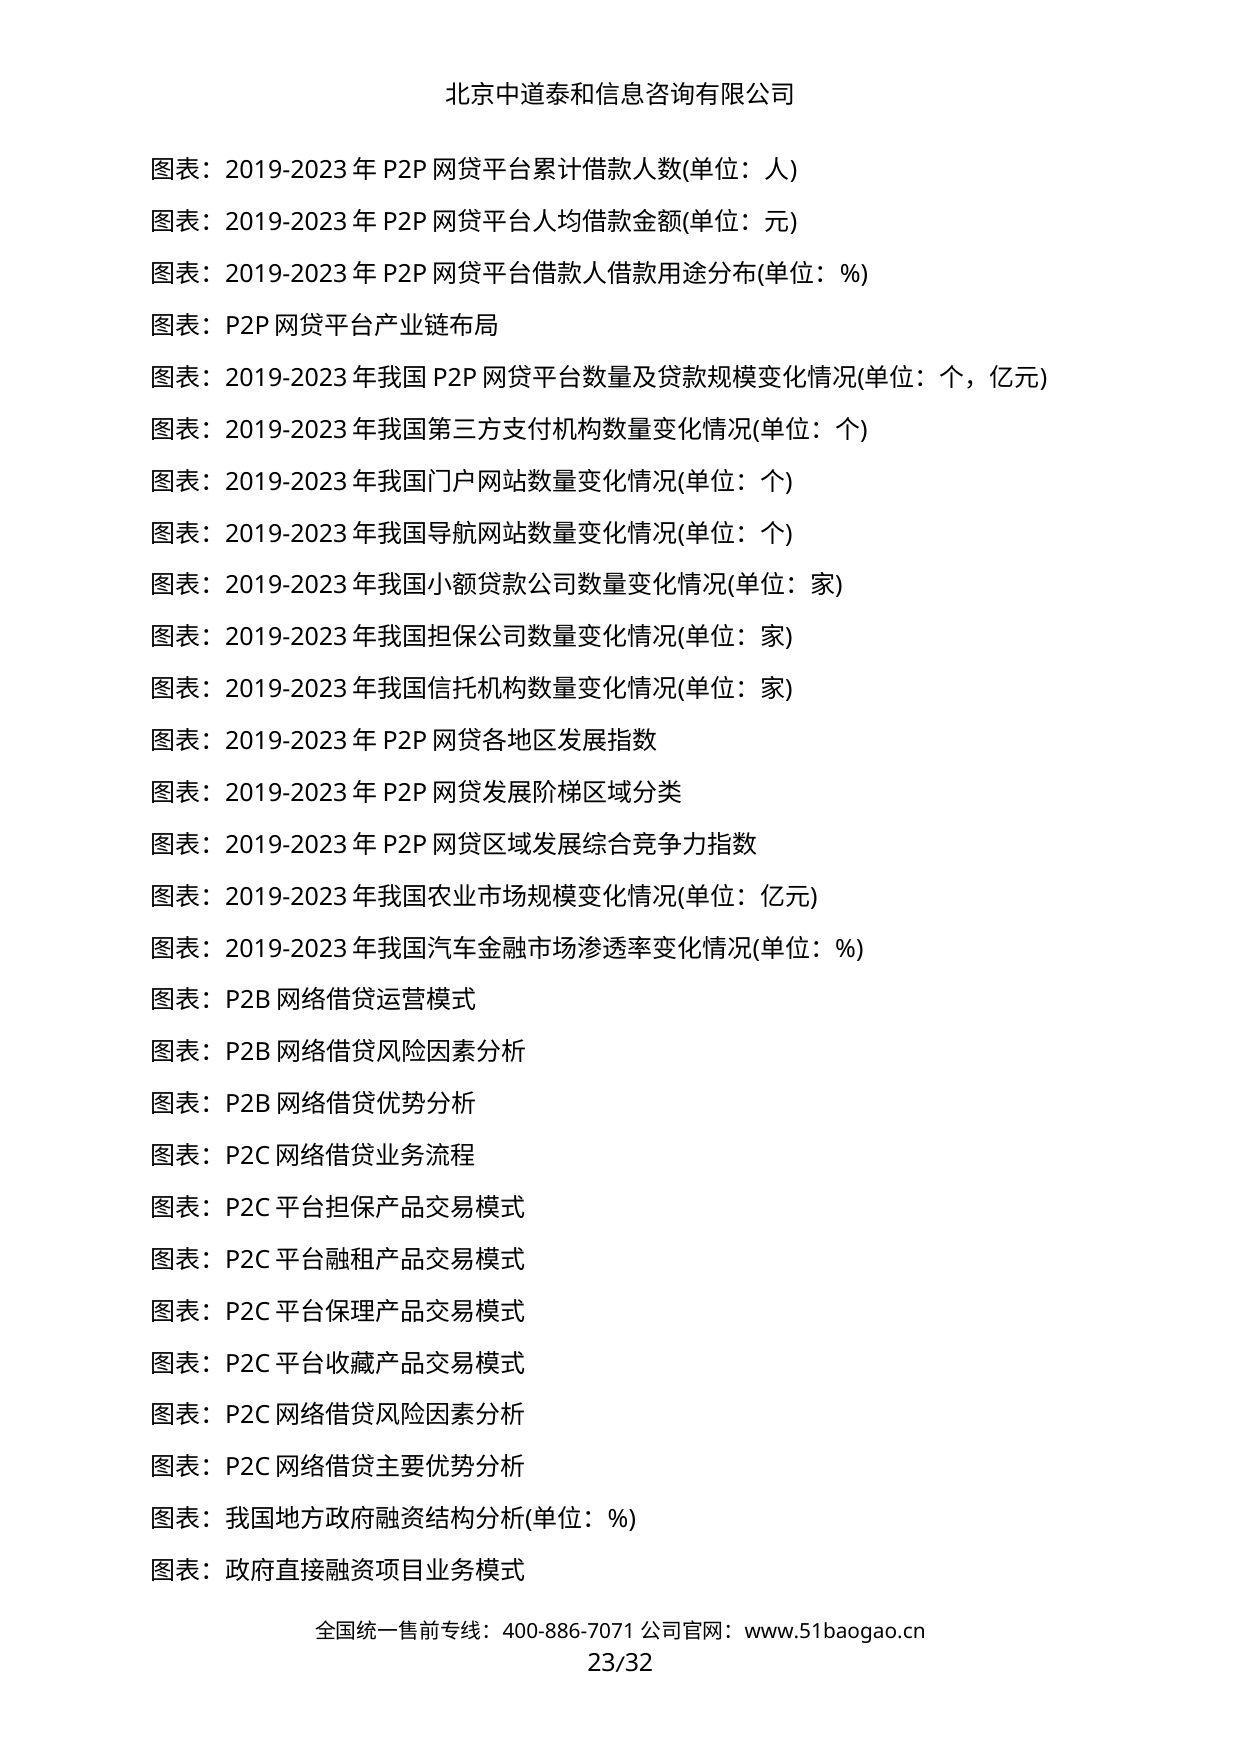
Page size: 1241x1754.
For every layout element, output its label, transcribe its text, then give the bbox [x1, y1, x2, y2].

text 图表：2019-2023年P2P网贷平台累计借款人数(单位：人) [150, 150, 1090, 186]
text 图表：P2C网络借贷主要优势分析 [150, 1447, 1090, 1483]
text 图表：我国地方政府融资结构分析(单位：%) [150, 1499, 1090, 1535]
text 图表：2019-2023年P2P网贷各地区发展指数 [150, 721, 1090, 757]
text 图表：P2B网络借贷风险因素分析 [150, 1032, 1090, 1068]
text 图表：P2C平台融租产品交易模式 [150, 1239, 1090, 1276]
text 图表：P2C平台担保产品交易模式 [150, 1187, 1090, 1224]
text 图表：2019-2023年我国第三方支付机构数量变化情况(单位：个) [150, 409, 1090, 446]
text 图表：2019-2023年我国小额贷款公司数量变化情况(单位：家) [150, 565, 1090, 601]
text 图表：2019-2023年P2P网贷区域发展综合竞争力指数 [150, 824, 1090, 861]
text 图表：2019-2023年我国农业市场规模变化情况(单位：亿元) [150, 876, 1090, 912]
text 图表：2019-2023年我国汽车金融市场渗透率变化情况(单位：%) [150, 928, 1090, 964]
text 图表：P2C网络借贷风险因素分析 [150, 1395, 1090, 1431]
text 图表：P2B网络借贷运营模式 [150, 980, 1090, 1016]
text 图表：2019-2023年P2P网贷发展阶梯区域分类 [150, 772, 1090, 809]
text 图表：2019-2023年P2P网贷平台人均借款金额(单位：元) [150, 202, 1090, 238]
text 图表：P2C平台保理产品交易模式 [150, 1291, 1090, 1327]
text 图表：P2C网络借贷业务流程 [150, 1136, 1090, 1172]
text 图表：P2C平台收藏产品交易模式 [150, 1343, 1090, 1379]
text 图表：2019-2023年我国P2P网贷平台数量及贷款规模变化情况(单位：个，亿元) [150, 357, 1090, 394]
text 图表：2019-2023年我国信托机构数量变化情况(单位：家) [150, 669, 1090, 705]
text 图表：P2B网络借贷优势分析 [150, 1084, 1090, 1120]
text 图表：2019-2023年我国导航网站数量变化情况(单位：个) [150, 513, 1090, 549]
text 图表：P2P网贷平台产业链布局 [150, 306, 1090, 342]
text 图表：2019-2023年我国担保公司数量变化情况(单位：家) [150, 617, 1090, 653]
text 图表：政府直接融资项目业务模式 [150, 1551, 1090, 1587]
text 图表：2019-2023年P2P网贷平台借款人借款用途分布(单位：%) [150, 254, 1090, 290]
text 图表：2019-2023年我国门户网站数量变化情况(单位：个) [150, 461, 1090, 497]
